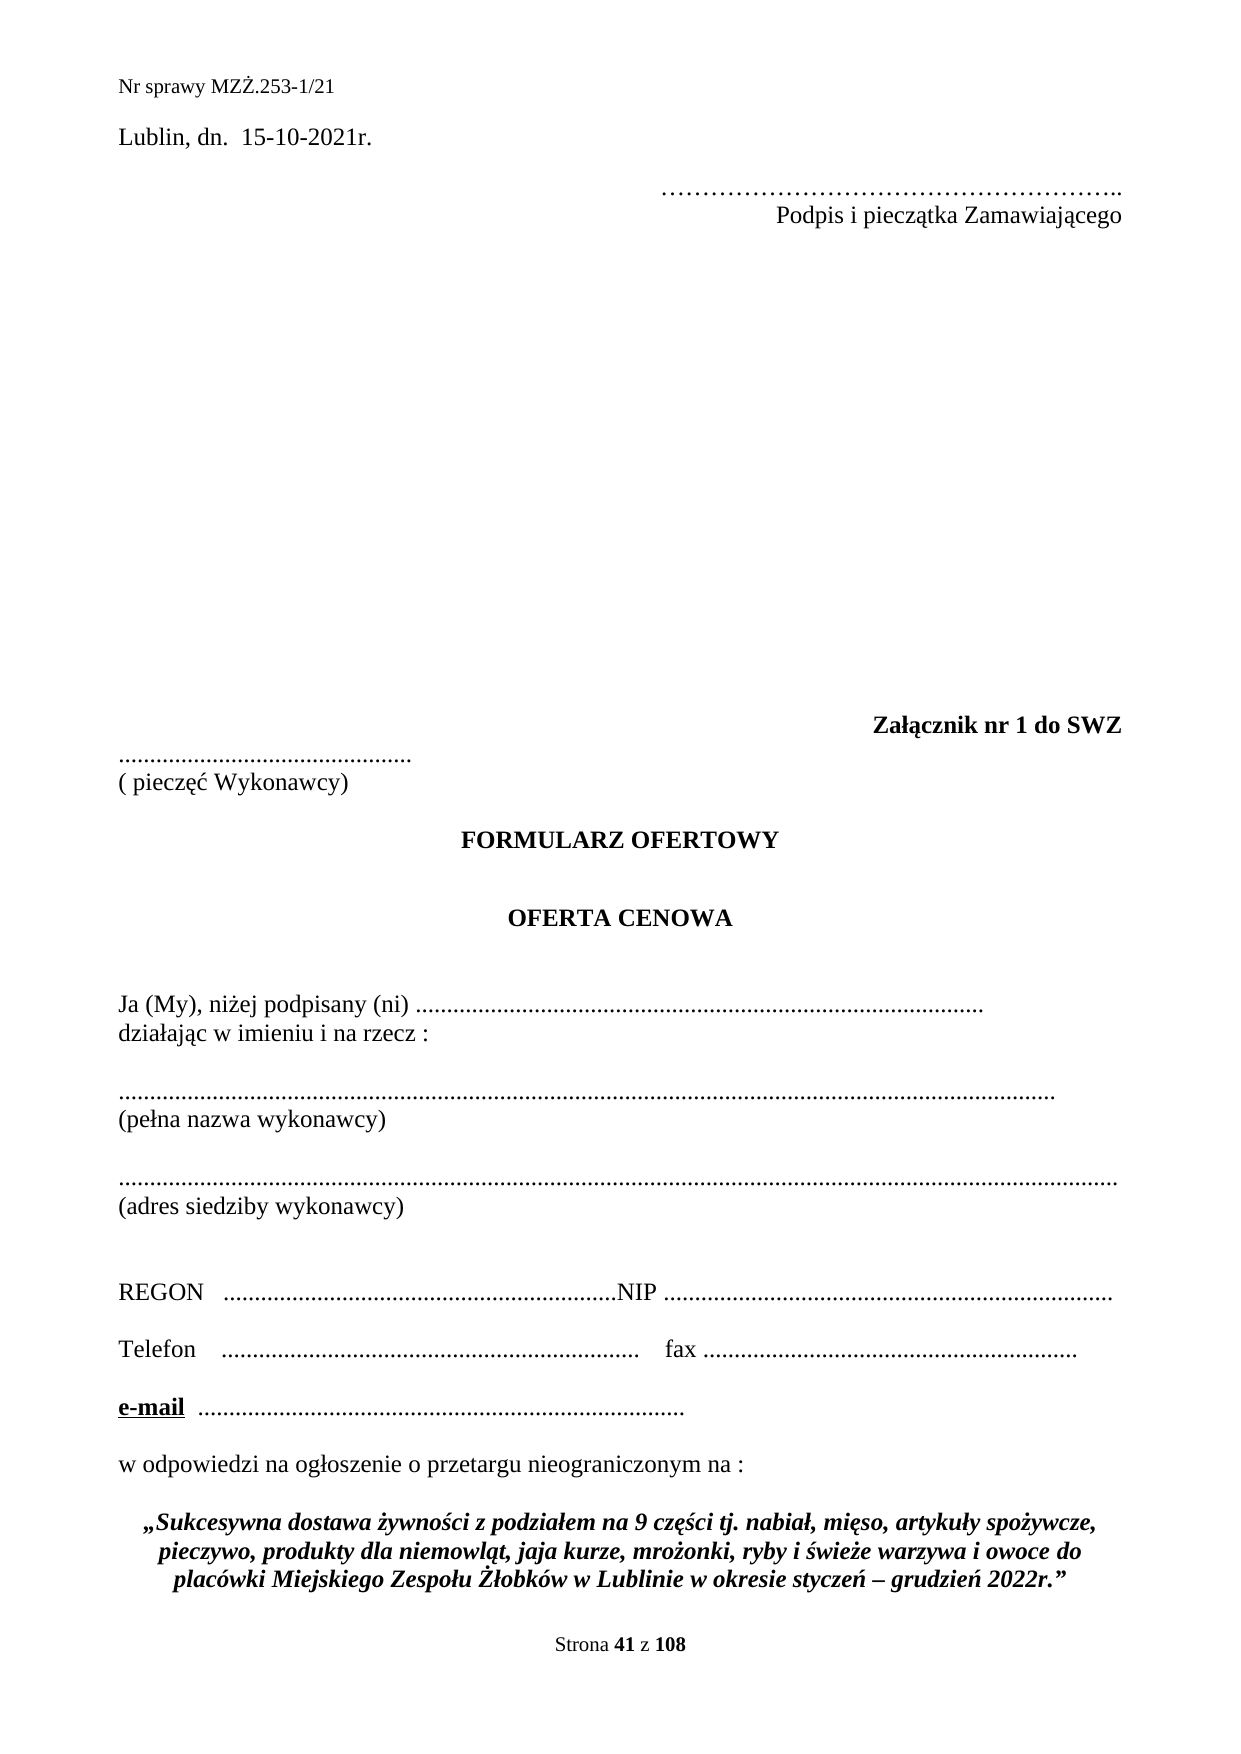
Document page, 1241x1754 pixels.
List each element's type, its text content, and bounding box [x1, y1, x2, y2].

text Telefon ................................................................... fax ............................................................ [118, 1334, 1122, 1363]
text w odpowiedzi na ogłoszenie o przetargu nieograniczonym na : [118, 1449, 1122, 1478]
text e-mail .............................................................................. [118, 1392, 1122, 1421]
text działając w imieniu i na rzecz : [118, 1018, 1122, 1047]
text ................................................................................................................................................................ (adres siedziby wykonawcy) [118, 1162, 1122, 1219]
text ............................................... [118, 739, 1122, 767]
text FORMULARZ OFERTOWY [118, 825, 1122, 854]
text ( pieczęć Wykonawcy) [118, 767, 1122, 796]
text REGON ...............................................................NIP ........................................................................ [118, 1277, 1122, 1306]
text Lublin, dn. 15-10-2021r. [118, 122, 1122, 151]
text „Sukcesywna dostawa żywności z podziałem na 9 części tj. nabiał, mięso, artykuły spożywcze, pieczywo, produkty dla niemowląt, jaja kurze, mrożonki, ryby i świeże warzywa i owoce do placówki Miejskiego Zespołu Żłobków w Lublinie w okresie styczeń – grudzień 2022r.” [118, 1507, 1122, 1593]
text ...................................................................................................................................................... [118, 1076, 1122, 1104]
subtitle OFERTA CENOWA [118, 903, 1122, 932]
text Załącznik nr 1 do SWZ [118, 710, 1122, 739]
text Ja (My), niżej podpisany (ni) ........................................................................................... [118, 989, 1122, 1018]
text ……………………………………………….. Podpis i pieczątka Zamawiającego [118, 172, 1122, 229]
text (pełna nazwa wykonawcy) [118, 1104, 1122, 1133]
